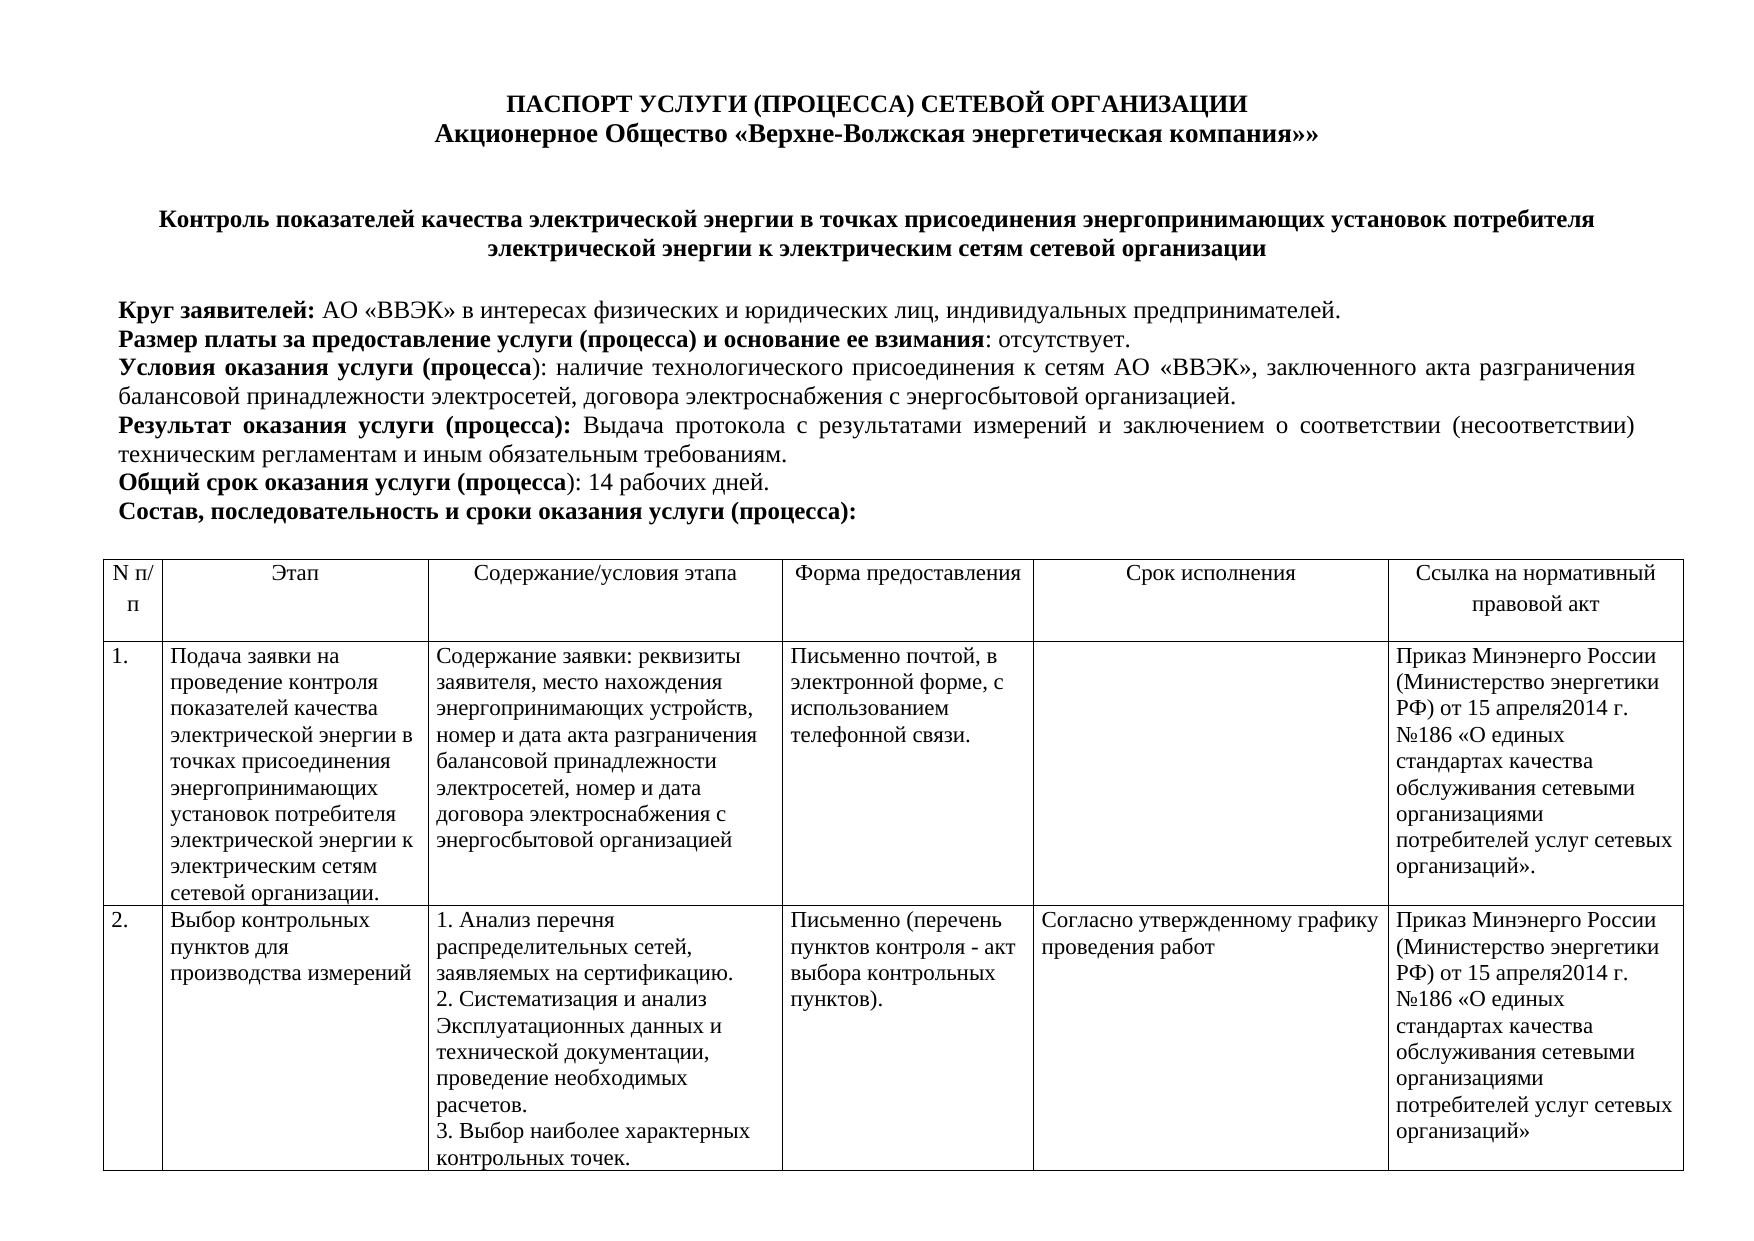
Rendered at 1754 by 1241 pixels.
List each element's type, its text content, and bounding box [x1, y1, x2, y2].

table_header Форма предоставления [783, 560, 1033, 641]
table_cell Содержание заявки: реквизиты заявителя, место нахождения энергопринимающих устройств, номер и дата акта разграничения балансовой принадлежности электросетей, номер и дата договора электроснабжения с энергосбытовой организацией [429, 642, 782, 905]
table_cell Подача заявки на проведение контроля показателей качества электрической энергии в точках присоединения энергопринимающих установок потребителя электрической энергии к электрическим сетям сетевой организации. [163, 642, 428, 905]
table_header Этап [163, 560, 428, 641]
text Общий срок оказания услуги (процесса): 14 рабочих дней. [118, 467, 1636, 496]
table_header N п/п [104, 560, 162, 641]
table_cell 1. [104, 642, 162, 905]
text Результат оказания услуги (процесса): Выдача протокола с результатами измерений и заключением о соответствии (несоответствии) техническим регламентам и иным обязательным требованиям. [118, 410, 1636, 467]
table_cell [1034, 642, 1388, 905]
text Размер платы за предоставление услуги (процесса) и основание ее взимания: отсутствует. [118, 324, 1636, 352]
text Условия оказания услуги (процесса): наличие технологического присоединения к сетям АО «ВВЭК», заключенного акта разграничения балансовой принадлежности электросетей, договора электроснабжения с энергосбытовой организацией. [118, 352, 1636, 410]
text Акционерное Общество «Верхне-Волжская энергетическая компания»» [118, 117, 1636, 148]
table_cell Приказ Минэнерго России (Министерство энергетики РФ) от 15 апреля2014 г. №186 «О единых стандартах качества обслуживания сетевыми организациями потребителей услуг сетевых организаций». [1389, 642, 1683, 905]
text ПАСПОРТ УСЛУГИ (ПРОЦЕССА) СЕТЕВОЙ ОРГАНИЗАЦИИ [118, 89, 1636, 117]
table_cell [1034, 906, 1388, 1170]
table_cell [783, 906, 1033, 1170]
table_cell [1389, 906, 1683, 1170]
table_header Ссылка на нормативный правовой акт [1389, 560, 1683, 641]
table_cell 2. [104, 906, 162, 1170]
text Круг заявителей: АО «ВВЭК» в интересах физических и юридических лиц, индивидуальных предпринимателей. [118, 295, 1636, 324]
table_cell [429, 906, 782, 1170]
table_header Срок исполнения [1034, 560, 1388, 641]
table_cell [163, 906, 428, 1170]
table_header Содержание/условия этапа [429, 560, 782, 641]
table_cell Письменно почтой, в электронной форме, с использованием телефонной связи. [783, 642, 1033, 905]
text Состав, последовательность и сроки оказания услуги (процесса): [118, 496, 1636, 525]
text Контроль показателей качества электрической энергии в точках присоединения энергопринимающих установок потребителя электрической энергии к электрическим сетям сетевой организации [118, 204, 1636, 262]
